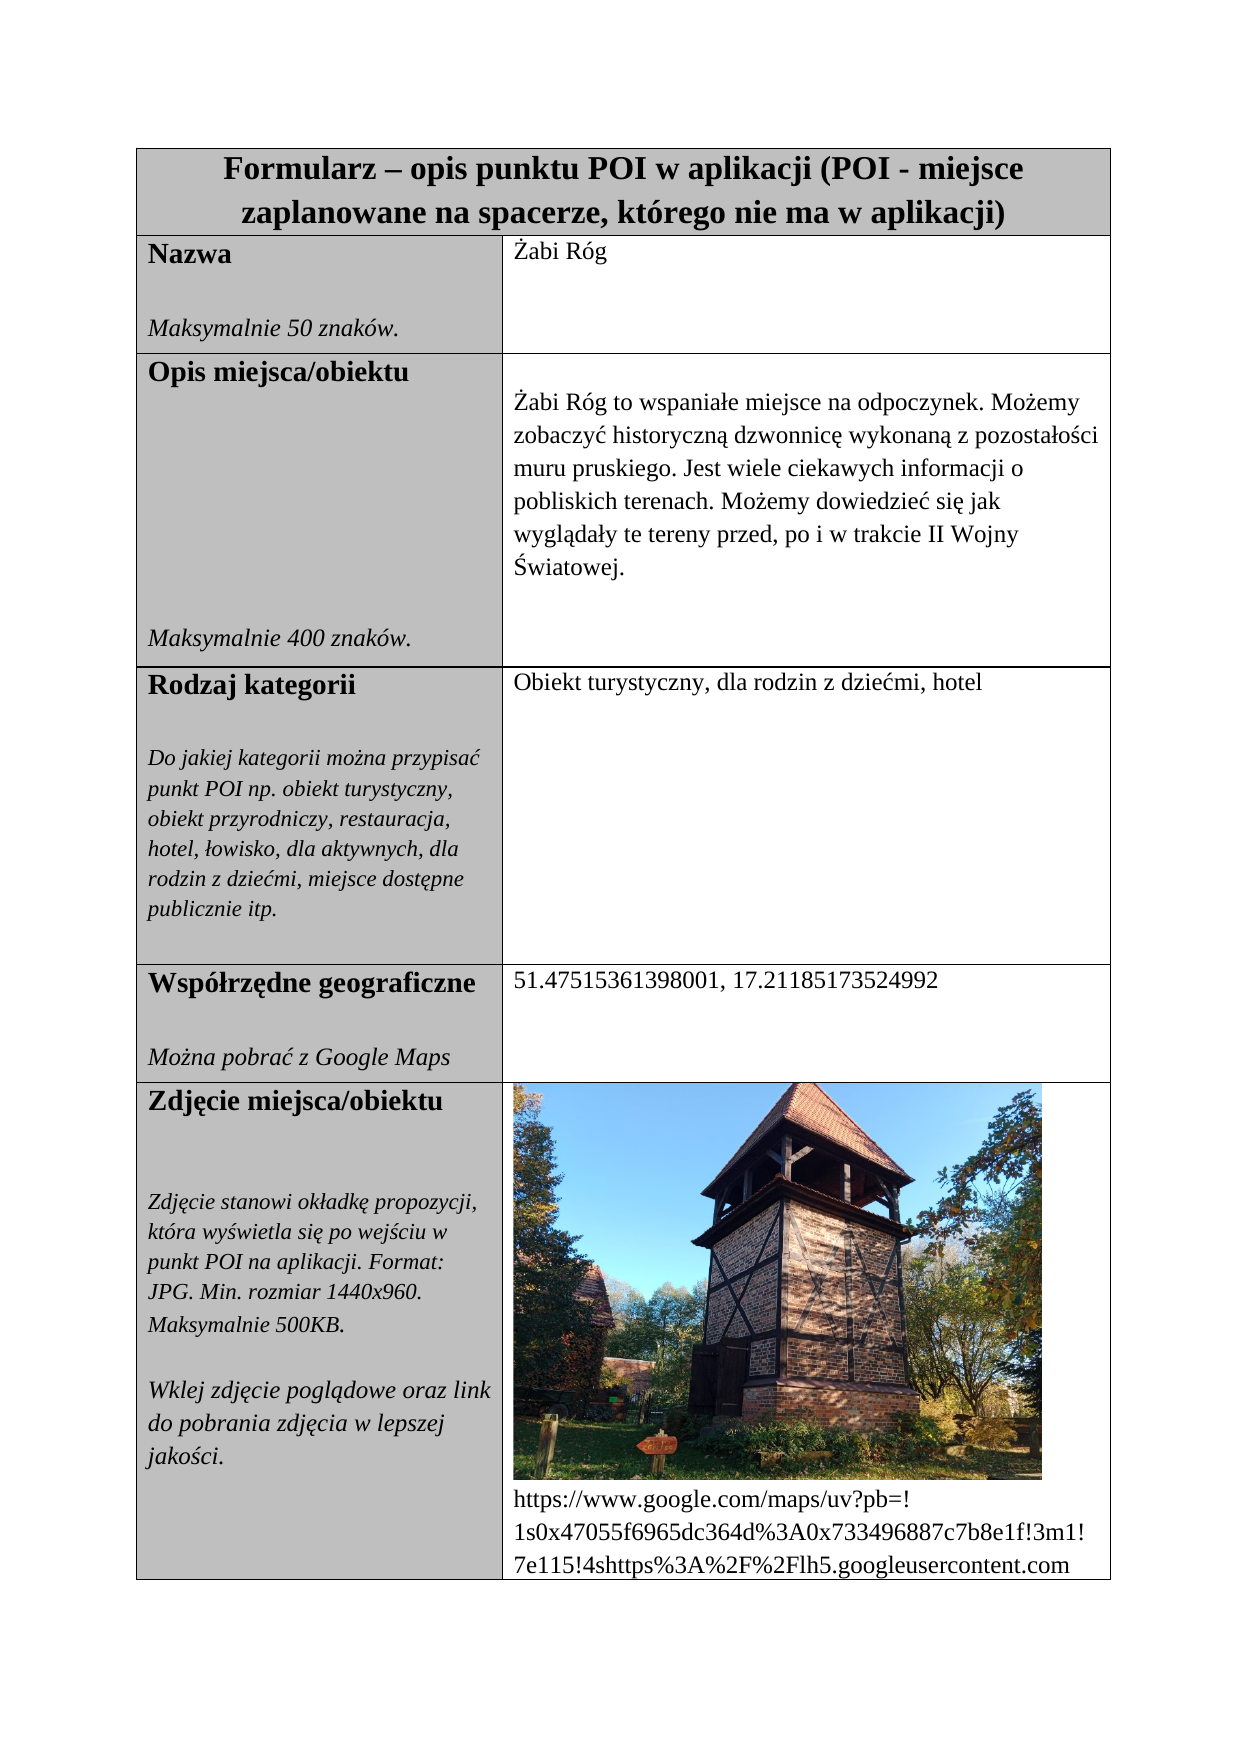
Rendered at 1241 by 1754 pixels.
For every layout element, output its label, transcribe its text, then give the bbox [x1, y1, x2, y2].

table_header Formularz – opis punktu POI w aplikacji (POI - miejsce zaplanowane na spacerze, którego nie ma w aplikacji) [137, 149, 1110, 235]
table_cell Obiekt turystyczny, dla rodzin z dziećmi, hotel [503, 668, 1110, 964]
table_cell Żabi Róg to wspaniałe miejsce na odpoczynek. Możemy zobaczyć historyczną dzwonnicę wykonaną z pozostałości muru pruskiego. Jest wiele ciekawych informacji o pobliskich terenach. Możemy dowiedzieć się jak wyglądały te tereny przed, po i w trakcie II Wojny Światowej. [503, 354, 1110, 666]
picture [513, 1083, 1042, 1480]
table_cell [503, 1083, 1110, 1579]
table_cell 51.47515361398001, 17.21185173524992 [503, 965, 1110, 1082]
table_cell Nazwa Maksymalnie 50 znaków. [137, 236, 502, 353]
table_cell Współrzędne geograficzne Można pobrać z Google Maps [137, 965, 502, 1082]
table_cell Rodzaj kategorii Do jakiej kategorii można przypisać punkt POI np. obiekt turystyczny, obiekt przyrodniczy, restauracja, hotel, łowisko, dla aktywnych, dla rodzin z dziećmi, miejsce dostępne publicznie itp. [137, 668, 502, 964]
table_cell Opis miejsca/obiektu Maksymalnie 400 znaków. [137, 354, 502, 666]
table_cell Żabi Róg [503, 236, 1110, 353]
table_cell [137, 1083, 502, 1579]
